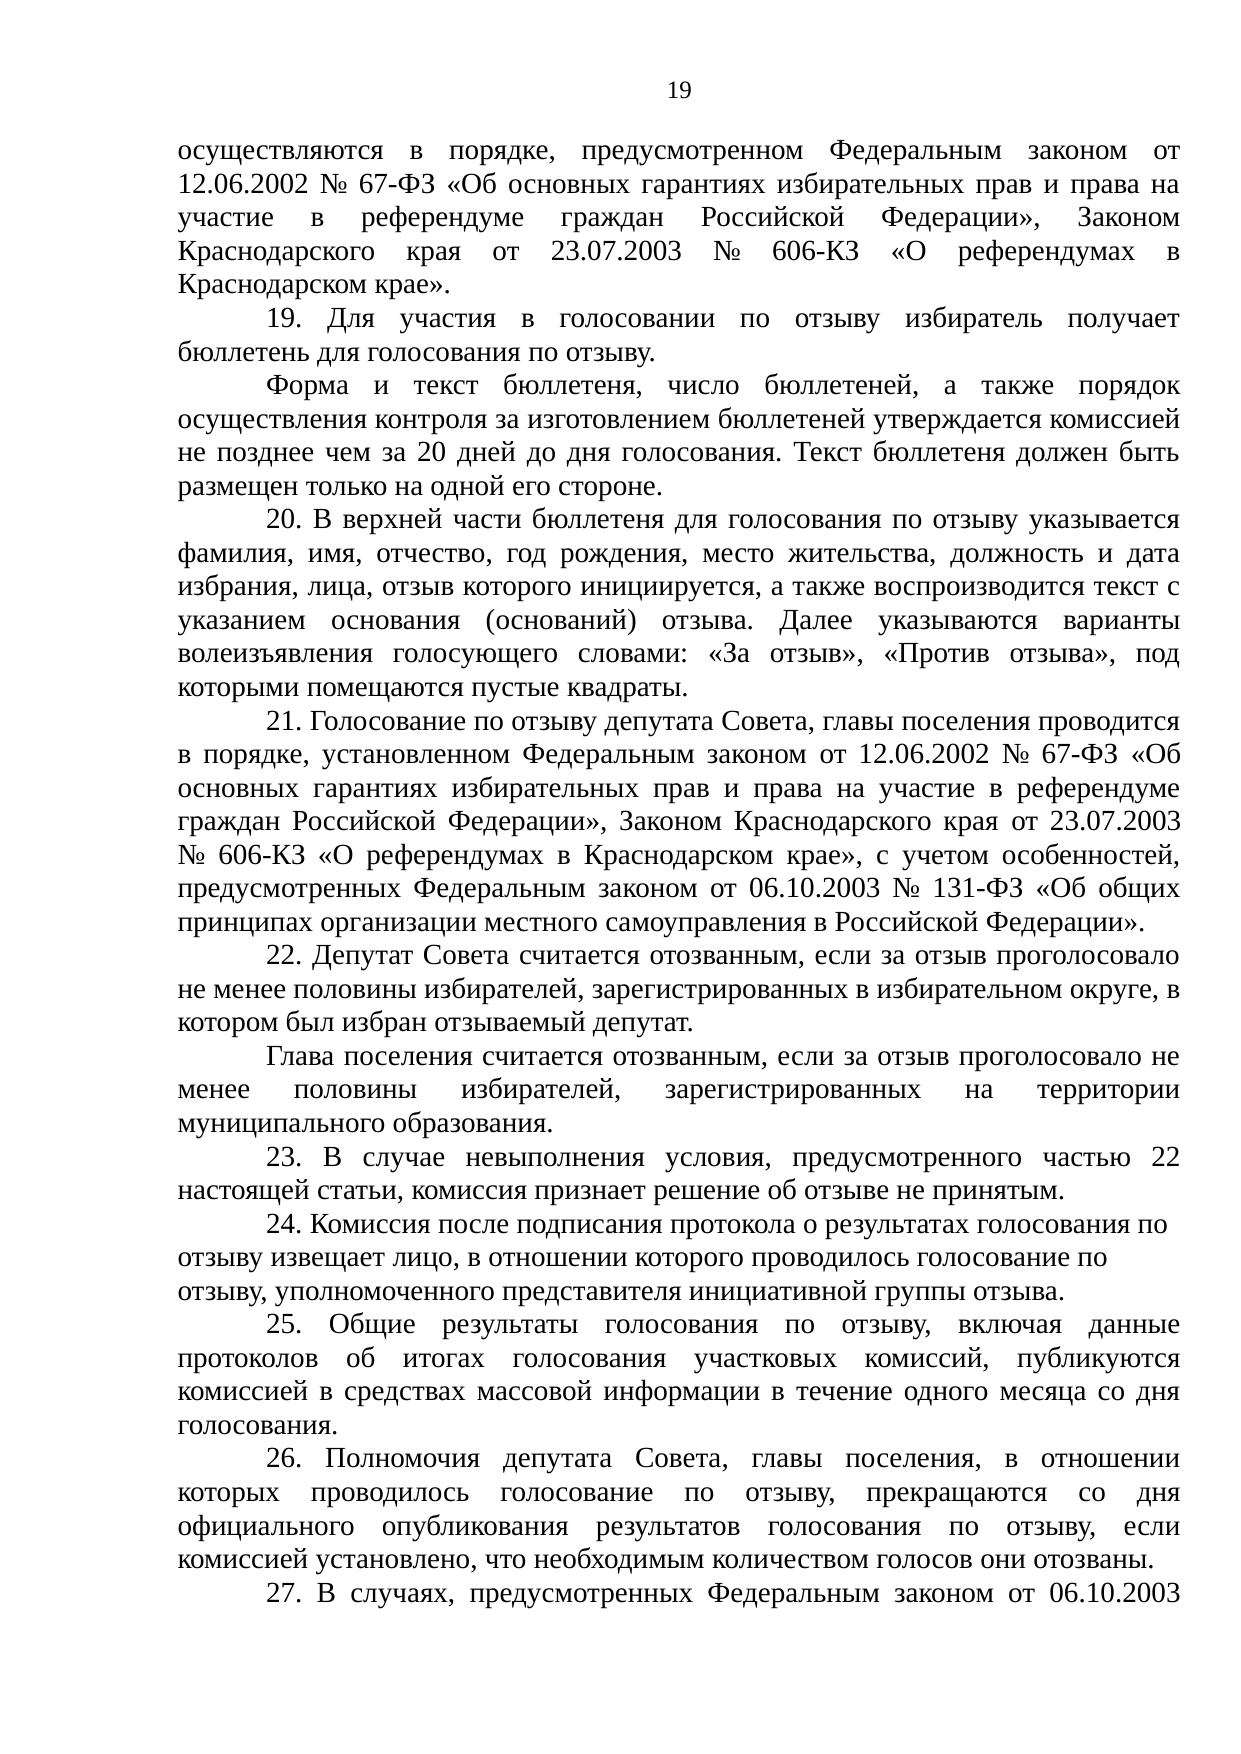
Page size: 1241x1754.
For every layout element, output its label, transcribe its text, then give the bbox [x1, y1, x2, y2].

text 19. Для участия в голосовании по отзыву избиратель получает бюллетень для голосования по отзыву. [177, 300, 1181, 367]
text 23. В случае невыполнения условия, предусмотренного частью 22 настоящей статьи, комиссия признает решение об отзыве не принятым. [177, 1139, 1181, 1206]
text 21. Голосование по отзыву депутата Совета, главы поселения проводится в порядке, установленном Федеральным законом от 12.06.2002 № 67-ФЗ «Об основных гарантиях избирательных прав и права на участие в референдуме граждан Российской Федерации», Законом Краснодарского края от 23.07.2003 № 606-КЗ «О референдумах в Краснодарском крае», с учетом особенностей, предусмотренных Федеральным законом от 06.10.2003 № 131-ФЗ «Об общих принципах организации местного самоуправления в Российской Федерации». [177, 703, 1181, 937]
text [177, 1575, 1181, 1608]
text 25. Общие результаты голосования по отзыву, включая данные протоколов об итогах голосования участковых комиссий, публикуются комиссией в средствах массовой информации в течение одного месяца со дня голосования. [177, 1306, 1181, 1441]
text 26. Полномочия депутата Совета, главы поселения, в отношении которых проводилось голосование по отзыву, прекращаются со дня официального опубликования результатов голосования по отзыву, если комиссией установлено, что необходимым количеством голосов они отозваны. [177, 1441, 1181, 1575]
text Глава поселения считается отозванным, если за отзыв проголосовало не менее половины избирателей, зарегистрированных на территории муниципального образования. [177, 1038, 1181, 1139]
text 20. В верхней части бюллетеня для голосования по отзыву указывается фамилия, имя, отчество, год рождения, место жительства, должность и дата избрания, лица, отзыв которого инициируется, а также воспроизводится текст с указанием основания (оснований) отзыва. Далее указываются варианты волеизъявления голосующего словами: «За отзыв», «Против отзыва», под которыми помещаются пустые квадраты. [177, 501, 1181, 703]
text Форма и текст бюллетеня, число бюллетеней, а также порядок осуществления контроля за изготовлением бюллетеней утверждается комиссией не позднее чем за 20 дней до дня голосования. Текст бюллетеня должен быть размещен только на одной его стороне. [177, 367, 1181, 501]
text 22. Депутат Совета считается отозванным, если за отзыв проголосовало не менее половины избирателей, зарегистрированных в избирательном округе, в котором был избран отзываемый депутат. [177, 937, 1181, 1038]
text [177, 132, 1181, 300]
text 24. Комиссия после подписания протокола о результатах голосования по отзыву извещает лицо, в отношении которого проводилось голосование по отзыву, уполномоченного представителя инициативной группы отзыва. [177, 1206, 1181, 1306]
